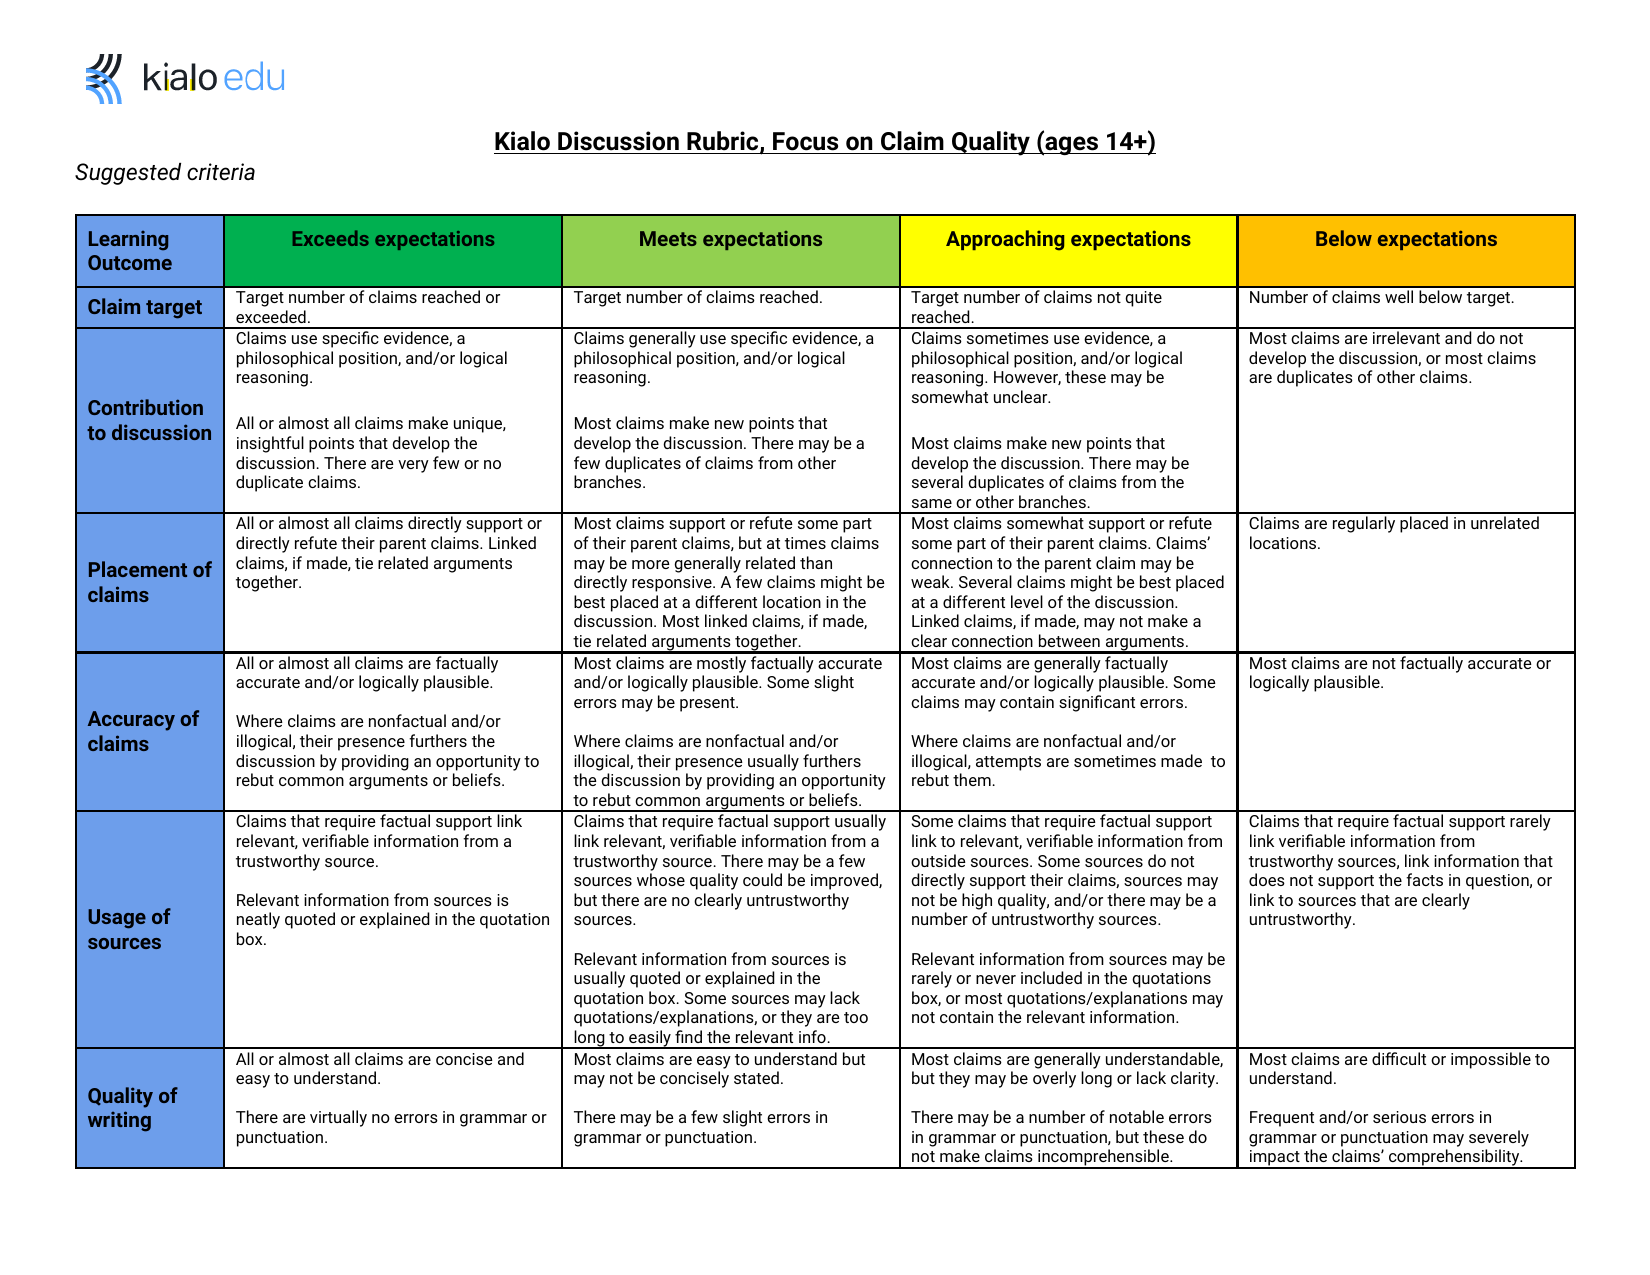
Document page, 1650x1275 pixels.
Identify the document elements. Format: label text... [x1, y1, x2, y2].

table_cell Most claims are mostly factually accurate and/or logically plausible. Some slight errors may be present. Where claims are nonfactual and/or illogical, their presence usually furthers the discussion by providing an opportunity to rebut common arguments or beliefs. [563, 654, 899, 810]
table_cell Placement of claims [77, 514, 223, 651]
table_cell All or almost all claims are concise and easy to understand. There are virtually no errors in grammar or punctuation. [225, 1049, 561, 1167]
table_cell All or almost all claims are factually accurate and/or logically plausible. Where claims are nonfactual and/or illogical, their presence furthers the discussion by providing an opportunity to rebut common arguments or beliefs. [225, 654, 561, 810]
table_header Approaching expectations [901, 216, 1236, 286]
table_cell Most claims are generally understandable, but they may be overly long or lack clarity. There may be a number of notable errors in grammar or punctuation, but these do not make claims incomprehensible. [901, 1049, 1236, 1167]
text Suggested criteria [75, 159, 1575, 186]
text Kialo Discussion Rubric, Focus on Claim Quality (ages 14+) [75, 127, 1575, 157]
table_cell Claim target [77, 288, 223, 327]
table_cell Target number of claims reached. [563, 288, 899, 327]
table_header Exceeds expectations [225, 216, 561, 286]
table_cell Most claims are difficult or impossible to understand. Frequent and/or serious errors in grammar or punctuation may severely impact the claims’ comprehensibility. [1239, 1049, 1574, 1167]
table_cell Claims generally use specific evidence, a philosophical position, and/or logical reasoning. Most claims make new points that develop the discussion. There may be a few duplicates of claims from other branches. [563, 329, 899, 512]
table_cell Most claims are not factually accurate or logically plausible. [1239, 654, 1574, 810]
table_cell Claims that require factual support link relevant, verifiable information from a trustworthy source. Relevant information from sources is neatly quoted or explained in the quotation box. [225, 812, 561, 1047]
table_cell Claims that require factual support rarely link verifiable information from trustworthy sources, link information that does not support the facts in question, or link to sources that are clearly untrustworthy. [1239, 812, 1574, 1047]
table_cell Usage of sources [77, 812, 223, 1047]
table_cell Quality of writing [77, 1049, 223, 1167]
table_header Meets expectations [563, 216, 899, 286]
table_cell Claims use specific evidence, a philosophical position, and/or logical reasoning. All or almost all claims make unique, insightful points that develop the discussion. There are very few or no duplicate claims. [225, 329, 561, 512]
table_cell Contribution to discussion [77, 329, 223, 512]
table_header Below expectations [1239, 216, 1574, 286]
picture [86, 53, 287, 105]
table_cell Claims that require factual support usually link relevant, verifiable information from a trustworthy source. There may be a few sources whose quality could be improved, but there are no clearly untrustworthy sources. Relevant information from sources is usually quoted or explained in the quotation box. Some sources may lack quotations/explanations, or they are too long to easily find the relevant info. [563, 812, 899, 1047]
table_cell Most claims somewhat support or refute some part of their parent claims. Claims’ connection to the parent claim may be weak. Several claims might be best placed at a different level of the discussion. Linked claims, if made, may not make a clear connection between arguments. [901, 514, 1236, 651]
table_cell Number of claims well below target. [1239, 288, 1574, 327]
table_cell Most claims are generally factually accurate and/or logically plausible. Some claims may contain significant errors. Where claims are nonfactual and/or illogical, attempts are sometimes made to rebut them. [901, 654, 1236, 810]
table_cell Some claims that require factual support link to relevant, verifiable information from outside sources. Some sources do not directly support their claims, sources may not be high quality, and/or there may be a number of untrustworthy sources. Relevant information from sources may be rarely or never included in the quotations box, or most quotations/explanations may not contain the relevant information. [901, 812, 1236, 1047]
table_cell Claims sometimes use evidence, a philosophical position, and/or logical reasoning. However, these may be somewhat unclear. Most claims make new points that develop the discussion. There may be several duplicates of claims from the same or other branches. [901, 329, 1236, 512]
table_cell Target number of claims reached or exceeded. [225, 288, 561, 327]
table_cell Target number of claims not quite reached. [901, 288, 1236, 327]
table_cell Most claims support or refute some part of their parent claims, but at times claims may be more generally related than directly responsive. A few claims might be best placed at a different location in the discussion. Most linked claims, if made, tie related arguments together. [563, 514, 899, 651]
table_header Learning Outcome [77, 216, 223, 286]
table_cell Accuracy of claims [77, 654, 223, 810]
table_cell Most claims are irrelevant and do not develop the discussion, or most claims are duplicates of other claims. [1239, 329, 1574, 512]
table_cell All or almost all claims directly support or directly refute their parent claims. Linked claims, if made, tie related arguments together. [225, 514, 561, 651]
table_cell Claims are regularly placed in unrelated locations. [1239, 514, 1574, 651]
table_cell Most claims are easy to understand but may not be concisely stated. There may be a few slight errors in grammar or punctuation. [563, 1049, 899, 1167]
